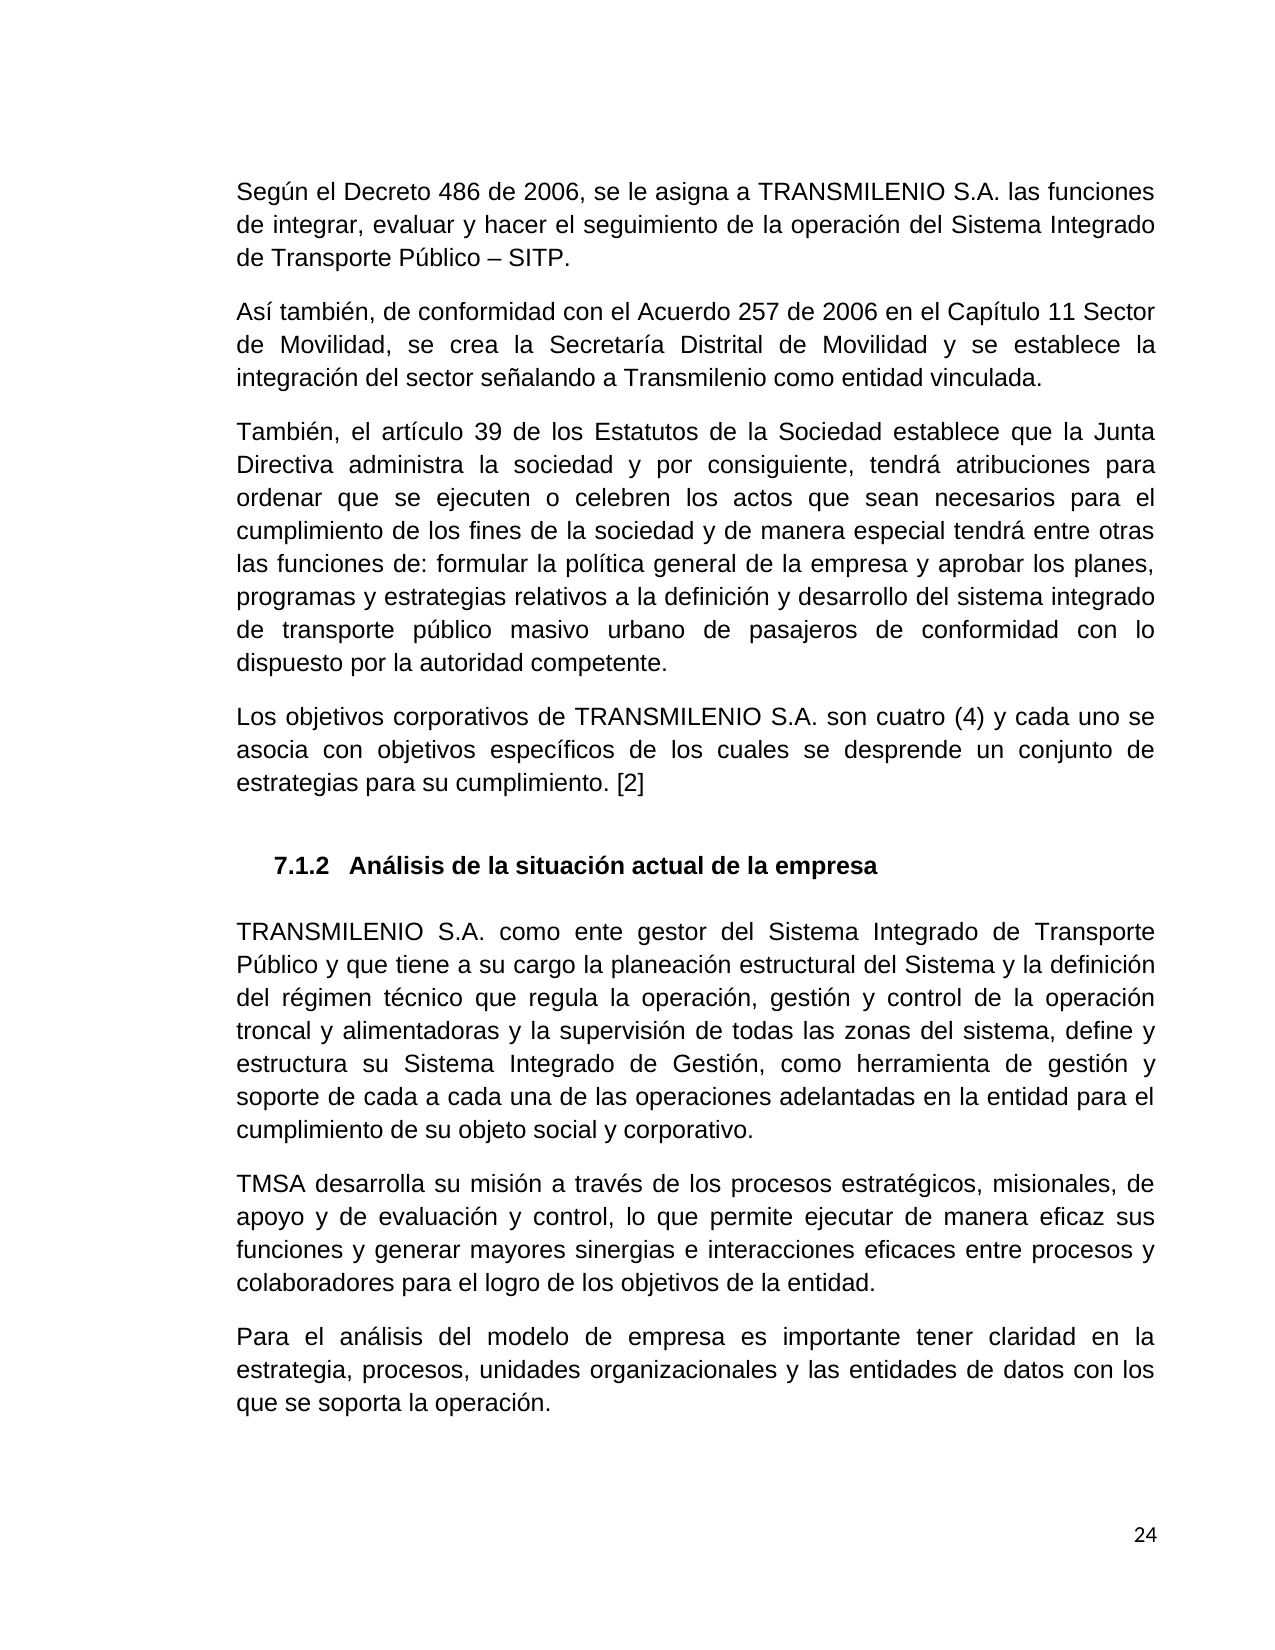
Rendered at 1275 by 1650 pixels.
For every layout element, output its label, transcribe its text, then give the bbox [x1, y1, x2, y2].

list Análisis de la situación actual de la empresa [274, 851, 1157, 880]
text Los objetivos corporativos de TRANSMILENIO S.A. son cuatro (4) y cada uno se asocia con objetivos específicos de los cuales se desprende un conjunto de estrategias para su cumplimiento. [2] [236, 702, 1157, 797]
text TRANSMILENIO S.A. como ente gestor del Sistema Integrado de Transporte Público y que tiene a su cargo la planeación estructural del Sistema y la definición del régimen técnico que regula la operación, gestión y control de la operación troncal y alimentadoras y la supervisión de todas las zonas del sistema, define y estructura su Sistema Integrado de Gestión, como herramienta de gestión y soporte de cada a cada una de las operaciones adelantadas en la entidad para el cumplimiento de su objeto social y corporativo. [236, 917, 1157, 1144]
text Para el análisis del modelo de empresa es importante tener claridad en la estrategia, procesos, unidades organizacionales y las entidades de datos con los que se soporta la operación. [236, 1322, 1157, 1417]
text También, el artículo 39 de los Estatutos de la Sociedad establece que la Junta Directiva administra la sociedad y por consiguiente, tendrá atribuciones para ordenar que se ejecuten o celebren los actos que sean necesarios para el cumplimiento de los fines de la sociedad y de manera especial tendrá entre otras las funciones de: formular la política general de la empresa y aprobar los planes, programas y estrategias relativos a la definición y desarrollo del sistema integrado de transporte público masivo urbano de pasajeros de conformidad con lo dispuesto por la autoridad competente. [236, 417, 1157, 677]
text TMSA desarrolla su misión a través de los procesos estratégicos, misionales, de apoyo y de evaluación y control, lo que permite ejecutar de manera eficaz sus funciones y generar mayores sinergias e interacciones eficaces entre procesos y colaboradores para el logro de los objetivos de la entidad. [236, 1169, 1157, 1297]
text Según el Decreto 486 de 2006, se le asigna a TRANSMILENIO S.A. las funciones de integrar, evaluar y hacer el seguimiento de la operación del Sistema Integrado de Transporte Público – SITP. [236, 177, 1157, 272]
text Así también, de conformidad con el Acuerdo 257 de 2006 en el Capítulo 11 Sector de Movilidad, se crea la Secretaría Distrital de Movilidad y se establece la integración del sector señalando a Transmilenio como entidad vinculada. [236, 297, 1157, 392]
